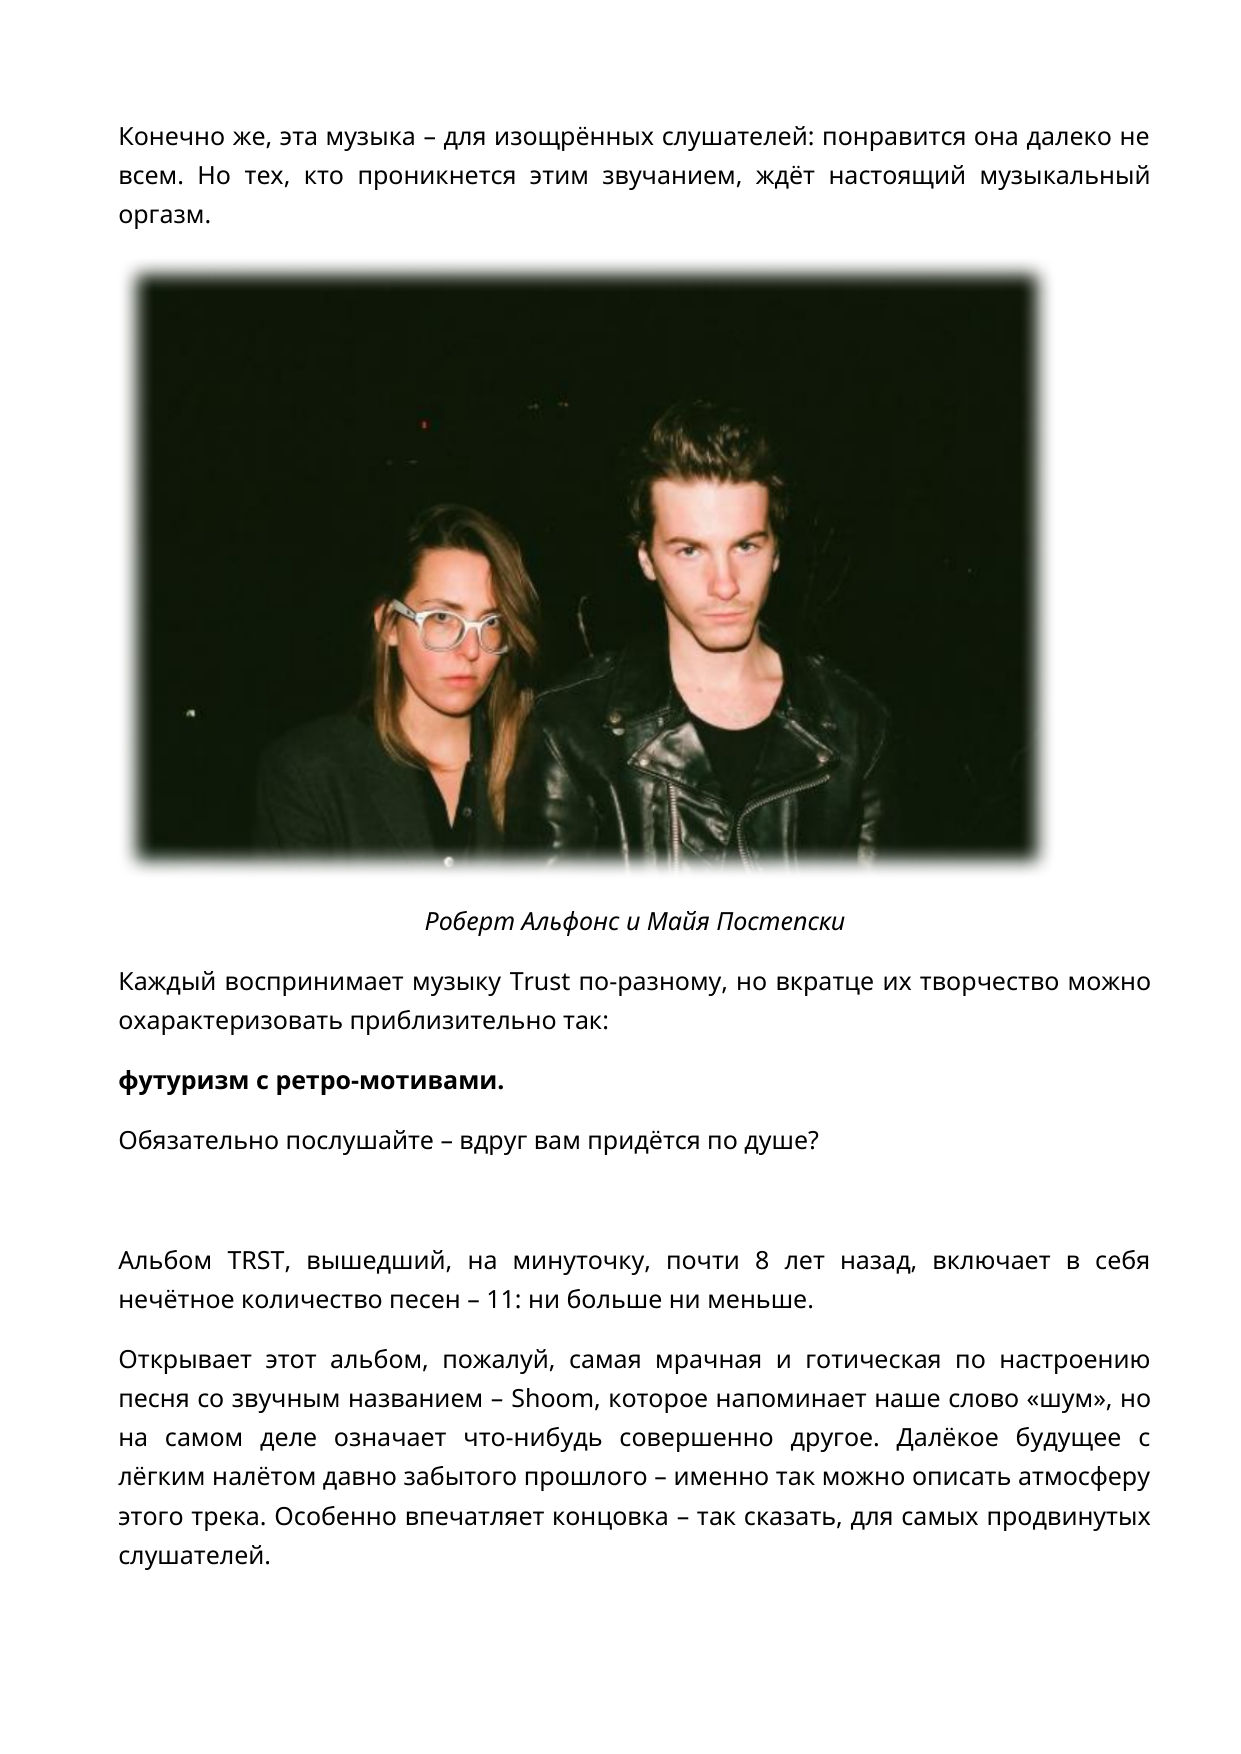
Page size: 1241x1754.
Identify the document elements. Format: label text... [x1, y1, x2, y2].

text Каждый воспринимает музыку Trust по-разному, но вкратце их творчество можно охарактеризовать приблизительно так: [118, 963, 1152, 1036]
text Роберт Альфонс и Майя Постепски [118, 903, 1152, 937]
picture [148, 286, 1026, 849]
text Обязательно послушайте – вдруг вам придётся по душе? [118, 1122, 1152, 1156]
text Альбом TRST, вышедший, на минуточку, почти 8 лет назад, включает в себя нечётное количество песен – 11: ни больше ни меньше. [118, 1242, 1152, 1316]
text Открывает этот альбом, пожалуй, самая мрачная и готическая по настроению песня со звучным названием – Shoom, которое напоминает наше слово «шум», но на самом деле означает что-нибудь совершенно другое. Далёкое будущее с лёгким налётом давно забытого прошлого – именно так можно описать атмосферу этого трека. Особенно впечатляет концовка – так сказать, для самых продвинутых слушателей. [118, 1341, 1152, 1571]
text футуризм с ретро-мотивами. [118, 1062, 1152, 1096]
text Конечно же, эта музыка – для изощрённых слушателей: понравится она далеко не всем. Но тех, кто проникнется этим звучанием, ждёт настоящий музыкальный оргазм. [118, 118, 1152, 231]
